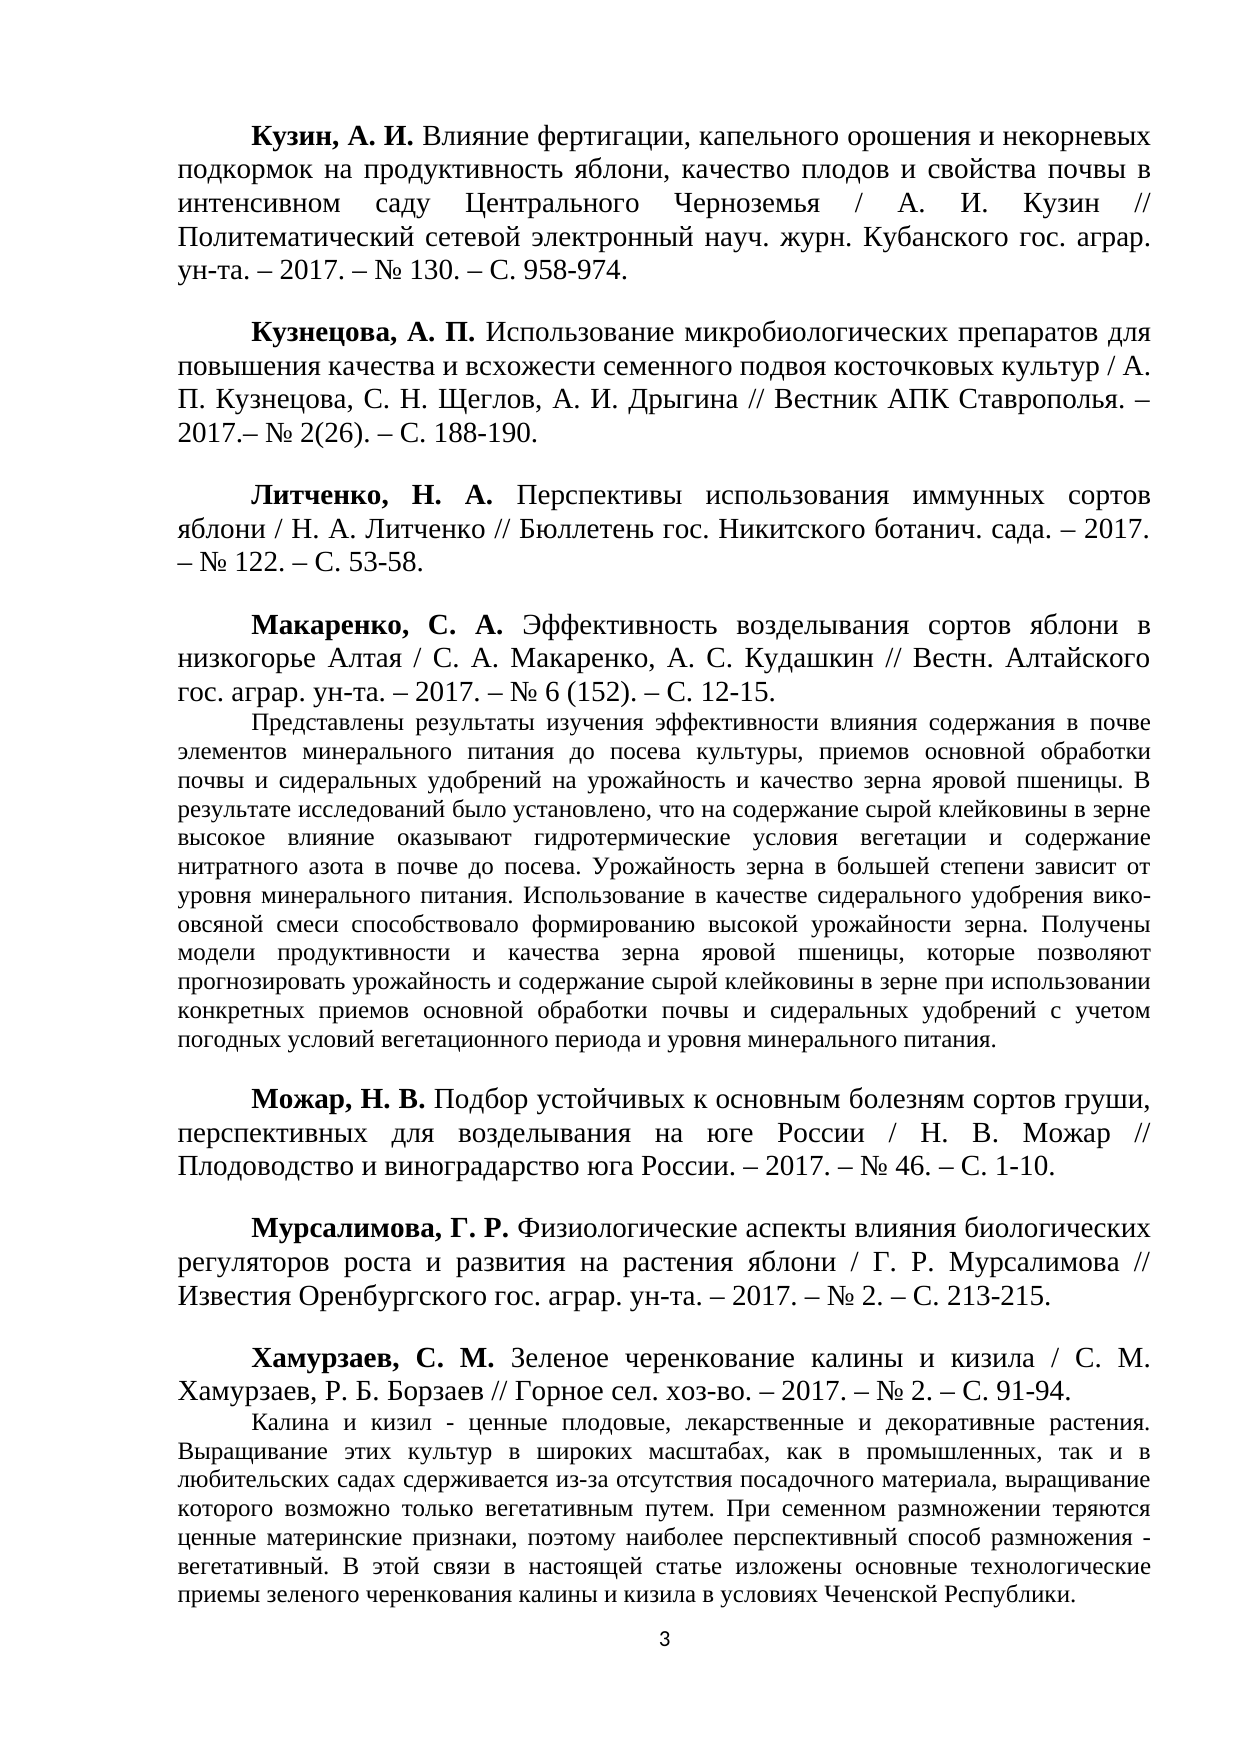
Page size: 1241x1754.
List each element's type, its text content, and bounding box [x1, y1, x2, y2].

text Представлены результаты изучения эффективности влияния содержания в почве элементов минерального питания до посева культуры, приемов основной обработки почвы и сидеральных удобрений на урожайность и качество зерна яровой пшеницы. В результате исследований было установлено, что на содержание сырой клейковины в зерне высокое влияние оказывают гидротермические условия вегетации и содержание нитратного азота в почве до посева. Урожайность зерна в большей степени зависит от уровня минерального питания. Использование в качестве сидерального удобрения вико-овсяной смеси способствовало формированию высокой урожайности зерна. Получены модели продуктивности и качества зерна яровой пшеницы, которые позволяют прогнозировать урожайность и содержание сырой клейковины в зерне при использовании конкретных приемов основной обработки почвы и сидеральных удобрений с учетом погодных условий вегетационного периода и уровня минерального питания. [177, 707, 1152, 1052]
text Литченко, Н. А. Перспективы использования иммунных сортов яблони / Н. А. Литченко // Бюллетень гос. Никитского ботанич. сада. – 2017. – № 122. – С. 53-58. [177, 477, 1152, 578]
text Калина и кизил - ценные плодовые, лекарственные и декоративные растения. Выращивание этих культур в широких масштабах, как в промышленных, так и в любительских садах сдерживается из-за отсутствия посадочного материала, выращивание которого возможно только вегетативным путем. При семенном размножении теряются ценные материнские признаки, поэтому наиболее перспективный способ размножения - вегетативный. В этой связи в настоящей статье изложены основные технологические приемы зеленого черенкования калины и кизила в условиях Чеченской Республики. [177, 1407, 1152, 1608]
text Можар, Н. В. Подбор устойчивых к основным болезням сортов груши, перспективных для возделывания на юге России / Н. В. Можар // Плодоводство и виноградарство юга России. – 2017. – № 46. – С. 1-10. [177, 1081, 1152, 1182]
text Кузнецова, А. П. Использование микробиологических препаратов для повышения качества и всхожести семенного подвоя косточковых культур / А. П. Кузнецова, С. Н. Щеглов, А. И. Дрыгина // Вестник АПК Ставрополья. – 2017.– № 2(26). – С. 188-190. [177, 314, 1152, 449]
text Кузин, А. И. Влияние фертигации, капельного орошения и некорневых подкормок на продуктивность яблони, качество плодов и свойства почвы в интенсивном саду Центрального Черноземья / А. И. Кузин // Политематический сетевой электронный науч. журн. Кубанского гос. аграр. ун-та. – 2017. – № 130. – С. 958-974. [177, 118, 1152, 286]
text Хамурзаев, С. М. Зеленое черенкование калины и кизила / С. М. Хамурзаев, Р. Б. Борзаев // Горное сел. хоз-во. – 2017. – № 2. – С. 91-94. [177, 1340, 1152, 1407]
text Мурсалимова, Г. Р. Физиологические аспекты влияния биологических регуляторов роста и развития на растения яблони / Г. Р. Мурсалимова // Известия Оренбургского гос. аграр. ун-та. – 2017. – № 2. – С. 213-215. [177, 1211, 1152, 1311]
text Макаренко, С. А. Эффективность возделывания сортов яблони в низкогорье Алтая / С. А. Макаренко, А. С. Кудашкин // Вестн. Алтайского гос. аграр. ун-та. – 2017. – № 6 (152). – С. 12-15. [177, 607, 1152, 707]
